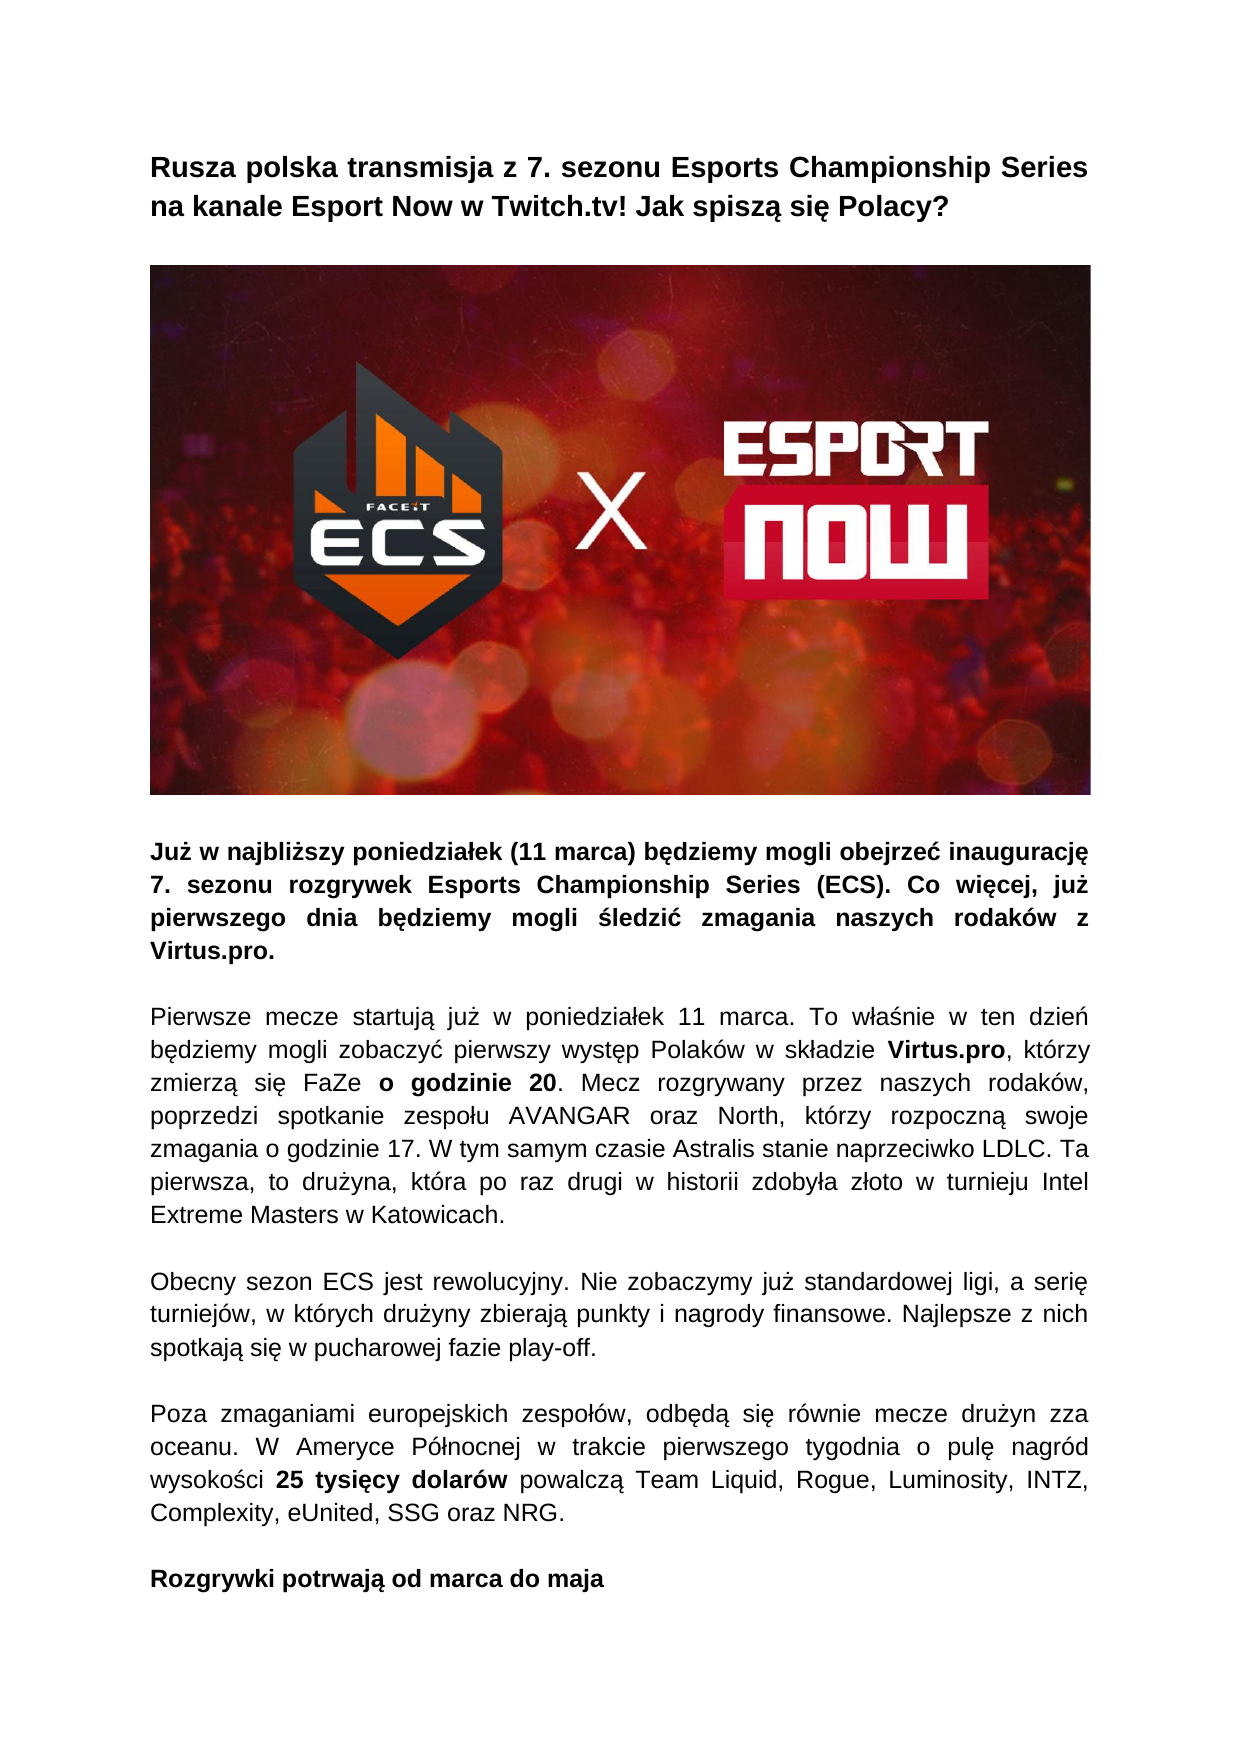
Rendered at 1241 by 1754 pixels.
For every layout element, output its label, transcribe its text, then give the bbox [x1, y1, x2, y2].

text Poza zmaganiami europejskich zespołów, odbędą się równie mecze drużyn zza oceanu. W Ameryce Północnej w trakcie pierwszego tygodnia o pulę nagród wysokości 25 tysięcy dolarów powalczą Team Liquid, Rogue, Luminosity, INTZ, Complexity, eUnited, SSG oraz NRG. [150, 1398, 1090, 1526]
text Rozgrywki potrwają od marca do maja [150, 1564, 1090, 1592]
text Pierwsze mecze startują już w poniedziałek 11 marca. To właśnie w ten dzień będziemy mogli zobaczyć pierwszy występ Polaków w składzie Virtus.pro, którzy zmierzą się FaZe o godzinie 20. Mecz rozgrywany przez naszych rodaków, poprzedzi spotkanie zespołu AVANGAR oraz North, którzy rozpoczną swoje zmagania o godzinie 17. W tym samym czasie Astralis stanie naprzeciwko LDLC. Ta pierwsza, to drużyna, która po raz drugi w historii zdobyła złoto w turnieju Intel Extreme Masters w Katowicach. [150, 1002, 1090, 1229]
text Rusza polska transmisja z 7. sezonu Esports Championship Series na kanale Esport Now w Twitch.tv! Jak spiszą się Polacy? [150, 150, 1090, 222]
text Już w najbliższy poniedziałek (11 marca) będziemy mogli obejrzeć inaugurację 7. sezonu rozgrywek Esports Championship Series (ECS). Co więcej, już pierwszego dnia będziemy mogli śledzić zmagania naszych rodaków z Virtus.pro. [150, 837, 1090, 965]
text Obecny sezon ECS jest rewolucyjny. Nie zobaczymy już standardowej ligi, a serię turniejów, w których drużyny zbierają punkty i nagrody finansowe. Najlepsze z nich spotkają się w pucharowej fazie play-off. [150, 1266, 1090, 1361]
picture [150, 265, 1091, 795]
